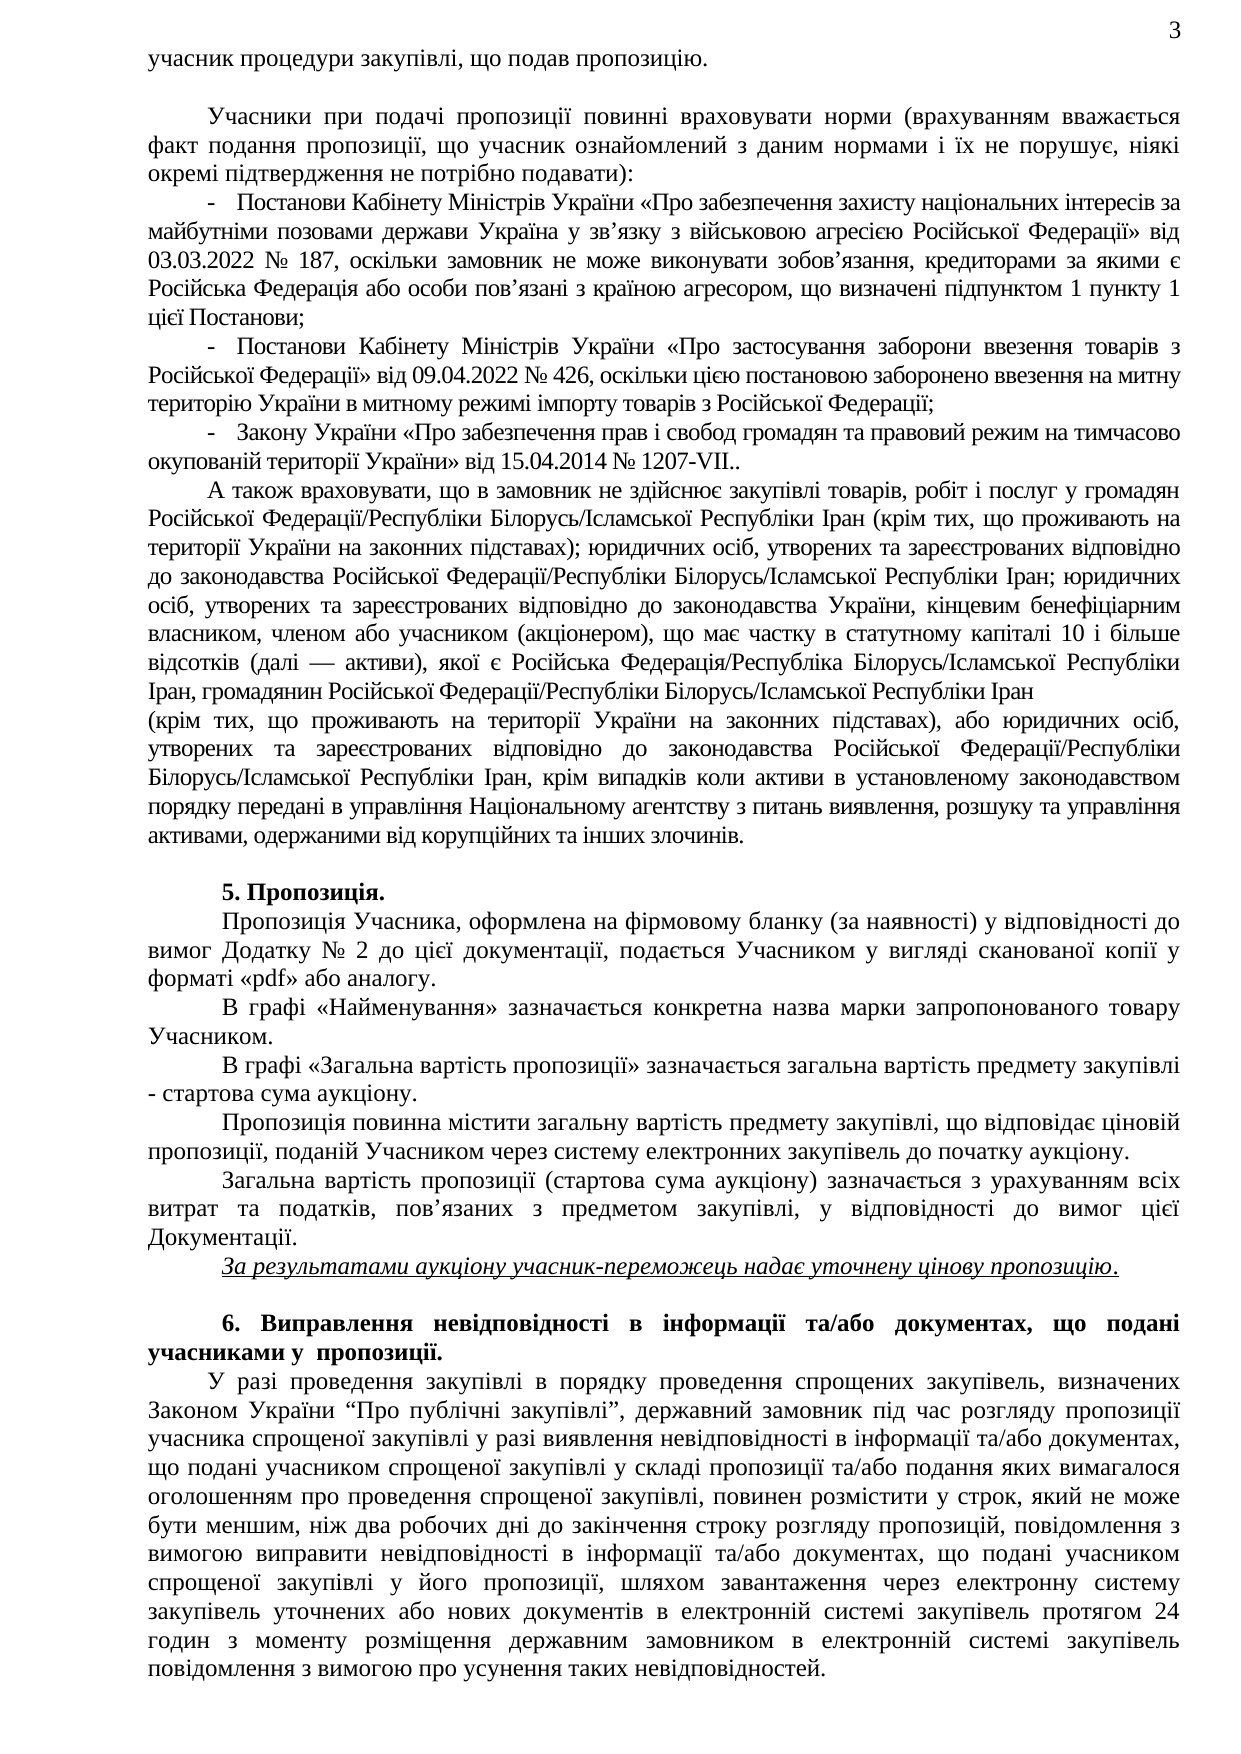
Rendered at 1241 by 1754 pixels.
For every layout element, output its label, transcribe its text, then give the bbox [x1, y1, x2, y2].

text - Постанови Кабінету Міністрів України «Про забезпечення захисту національних інтересів за майбутніми позовами держави Україна у зв’язку з військовою агресією Російської Федерації» від 03.03.2022 № 187, оскільки замовник не може виконувати зобов’язання, кредиторами за якими є Російська Федерація або особи пов’язані з країною агресором, що визначені підпунктом 1 пункту 1 цієї Постанови; [148, 187, 1181, 331]
text Пропозиція Учасника, оформлена на фірмовому бланку (за наявності) у відповідності до вимог Додатку № 2 до цієї документації, подається Учасником у вигляді сканованої копії у форматі «pdf» або аналогу. [148, 906, 1181, 992]
text Загальна вартість пропозиції (стартова сума аукціону) зазначається з урахуванням всіх витрат та податків, пов’язаних з предметом закупівлі, у відповідності до вимог цієї Документації. [148, 1165, 1181, 1251]
text - Закону України «Про забезпечення прав і свобод громадян та правовий режим на тимчасово окупованій території України» від 15.04.2014 № 1207-VII.. [148, 417, 1181, 475]
text Пропозиція повинна містити загальну вартість предмету закупівлі, що відповідає ціновій пропозиції, поданій Учасником через систему електронних закупівель до початку аукціону. [148, 1107, 1181, 1165]
text За результатами аукціону учасник-переможець надає уточнену цінову пропозицію. [148, 1251, 1181, 1280]
text 6. Виправлення невідповідності в інформації та/або документах, що подані учасниками у пропозиції. [148, 1308, 1181, 1366]
text 5. Пропозиція. [148, 877, 1181, 906]
text Учасники при подачі пропозиції повинні враховувати норми (врахуванням вважається факт подання пропозиції, що учасник ознайомлений з даним нормами і їх не порушує, ніякі окремі підтвердження не потрібно подавати): [148, 101, 1181, 187]
text А також враховувати, що в замовник не здійснює закупівлі товарів, робіт і послуг у громадян Російської Федерації/Республіки Білорусь/Ісламської Республіки Іран (крім тих, що проживають на території України на законних підставах); юридичних осіб, утворених та зареєстрованих відповідно до законодавства Російської Федерації/Республіки Білорусь/Ісламської Республіки Іран; юридичних осіб, утворених та зареєстрованих відповідно до законодавства України, кінцевим бенефіціарним власником, членом або учасником (акціонером), що має частку в статутному капіталі 10 і більше відсотків (далі — активи), якої є Російська Федерація/Республіка Білорусь/Ісламської Республіки Іран, громадянин Російської Федерації/Республіки Білорусь/Ісламської Республіки Іран [148, 475, 1181, 705]
text У разі проведення закупівлі в порядку проведення спрощених закупівель, визначених Законом України “Про публічні закупівлі”, державний замовник під час розгляду пропозиції учасника спрощеної закупівлі у разі виявлення невідповідності в інформації та/або документах, що подані учасником спрощеної закупівлі у складі пропозиції та/або подання яких вимагалося оголошенням про проведення спрощеної закупівлі, повинен розмістити у строк, який не може бути меншим, ніж два робочих дні до закінчення строку розгляду пропозицій, повідомлення з вимогою виправити невідповідності в інформації та/або документах, що подані учасником спрощеної закупівлі у його пропозиції, шляхом завантаження через електронну систему закупівель уточнених або нових документів в електронній системі закупівель протягом 24 годин з моменту розміщення державним замовником в електронній системі закупівель повідомлення з вимогою про усунення таких невідповідностей. [148, 1366, 1181, 1682]
text (крім тих, що проживають на території України на законних підставах), або юридичних осіб, утворених та зареєстрованих відповідно до законодавства Російської Федерації/Республіки Білорусь/Ісламської Республіки Іран, крім випадків коли активи в установленому законодавством порядку передані в управління Національному агентству з питань виявлення, розшуку та управління активами, одержаними від корупційних та інших злочинів. [148, 705, 1181, 848]
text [148, 43, 1181, 72]
text В графі «Найменування» зазначається конкретна назва марки запропонованого товару Учасником. [148, 992, 1181, 1050]
text - Постанови Кабінету Міністрів України «Про застосування заборони ввезення товарів з Російської Федерації» від 09.04.2022 № 426, оскільки цією постановою заборонено ввезення на митну територію України в митному режимі імпорту товарів з Російської Федерації; [148, 331, 1181, 417]
text В графі «Загальна вартість пропозиції» зазначається загальна вартість предмету закупівлі - стартова сума аукціону. [148, 1050, 1181, 1107]
